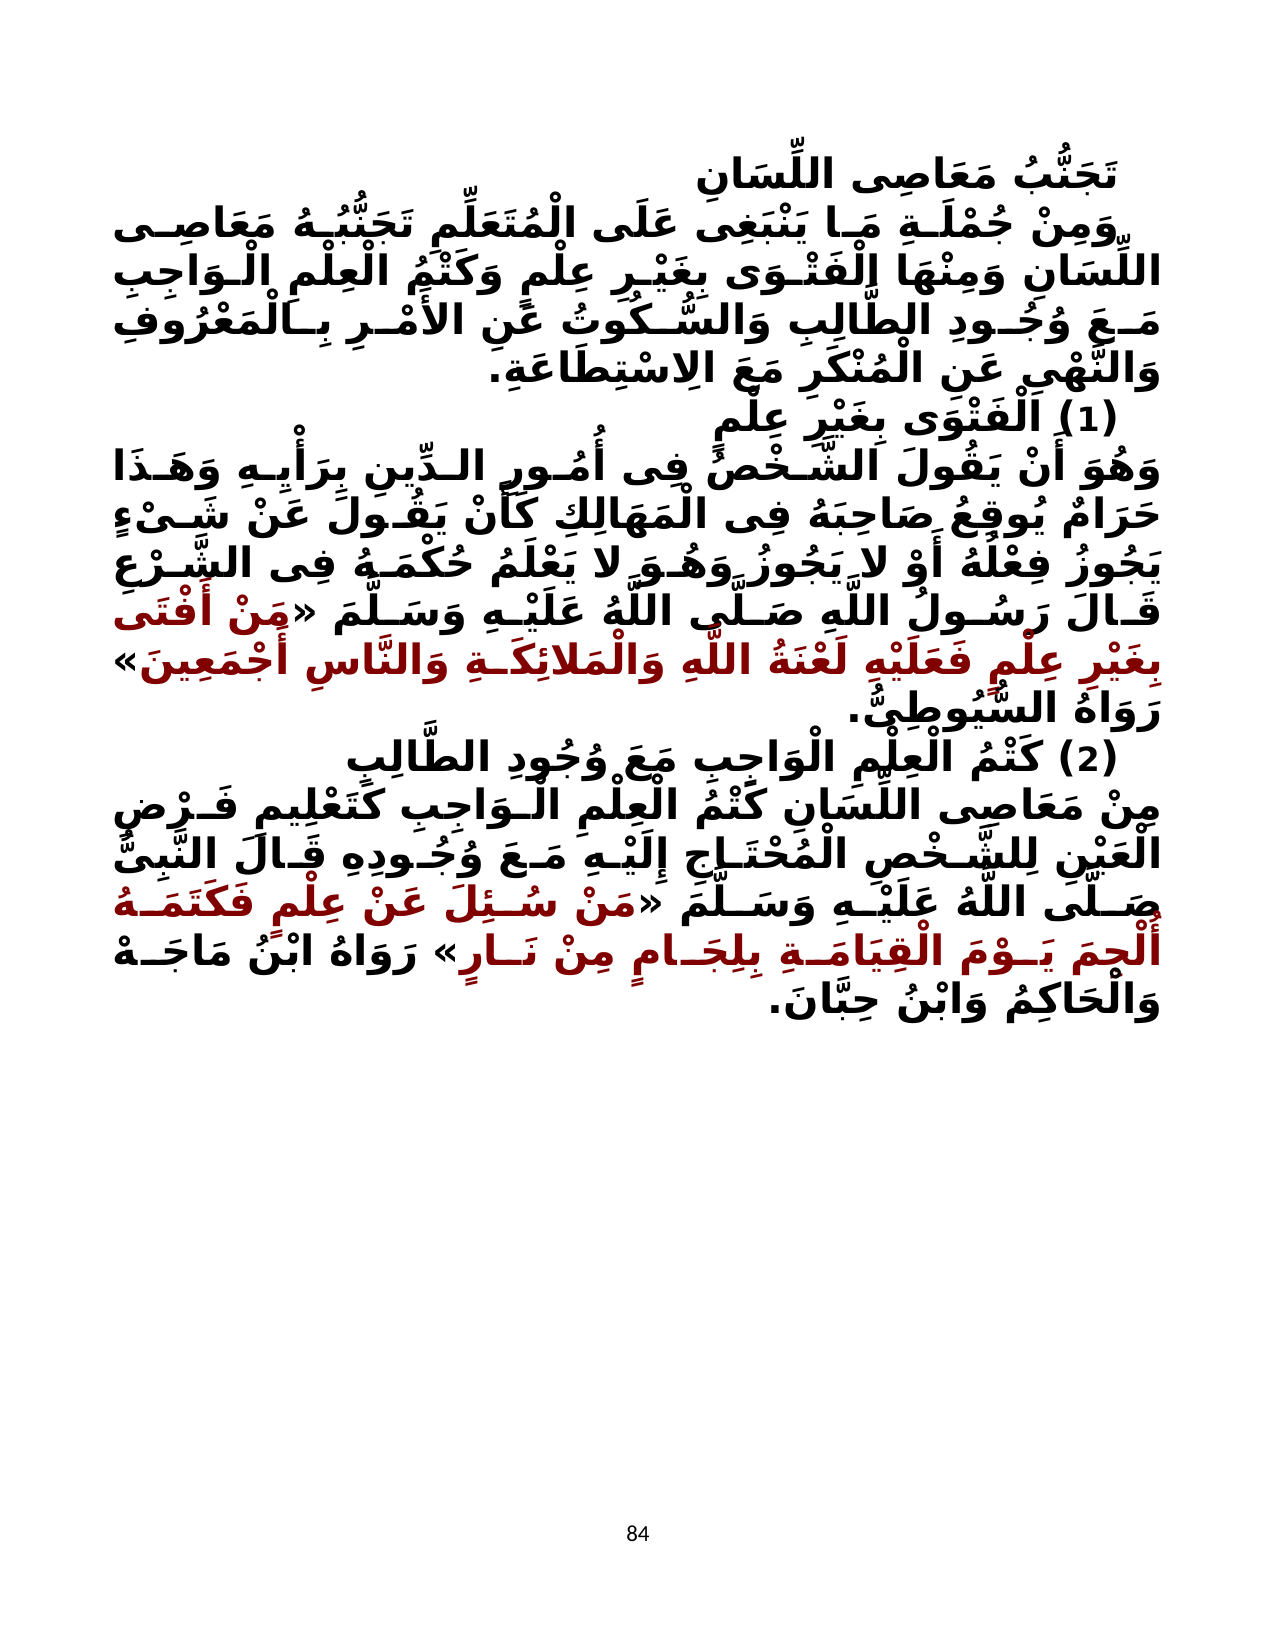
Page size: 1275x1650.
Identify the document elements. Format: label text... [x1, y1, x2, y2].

text وَمِنْ جُمْلَةِ مَا يَنْبَغِى عَلَى الْمُتَعَلِّمِ تَجَنُّبُهُ مَعَاصِى اللِّسَانِ وَمِنْهَا الْفَتْوَى بِغَيْرِ عِلْمٍ وَكَتْمُ الْعِلْمِ الْوَاجِبِ مَعَ وُجُودِ الطَّالِبِ وَالسُّكُوتُ عَنِ الأَمْرِ بِالْمَعْرُوفِ وَالنَّهْىِ عَنِ الْمُنْكَرِ مَعَ الِاسْتِطَاعَةِ. [112, 198, 1162, 393]
text وَهُوَ أَنْ يَقُولَ الشَّخْصُ فِى أُمُورِ الدِّينِ بِرَأْيِهِ وَهَذَا حَرَامٌ يُوقِعُ صَاحِبَهُ فِى الْمَهَالِكِ كَأَنْ يَقُولَ عَنْ شَىْءٍ يَجُوزُ فِعْلُهُ أَوْ لا يَجُوزُ وَهُوَ لا يَعْلَمُ حُكْمَهُ فِى الشَّرْعِ قَالَ رَسُولُ اللَّهِ صَلَّى اللَّهُ عَلَيْهِ وَسَلَّمَ «مَنْ أَفْتَى بِغَيْرِ عِلْمٍ فَعَلَيْهِ لَعْنَةُ اللَّهِ وَالْمَلائِكَةِ وَالنَّاسِ أَجْمَعِينَ» رَوَاهُ السُّيُوطِىُّ. [112, 441, 1162, 732]
text تَجَنُّبُ مَعَاصِى اللِّسَانِ [112, 150, 1162, 198]
text (1) الْفَتْوَى بِغَيْرِ عِلْمٍ [112, 393, 1162, 441]
text مِنْ مَعَاصِى اللِّسَانِ كَتْمُ الْعِلْمِ الْوَاجِبِ كَتَعْلِيمِ فَرْضِ الْعَيْنِ لِلشَّخْصِ الْمُحْتَاجِ إِلَيْهِ مَعَ وُجُودِهِ قَالَ النَّبِىُّ صَلَّى اللَّهُ عَلَيْهِ وَسَلَّمَ «مَنْ سُئِلَ عَنْ عِلْمٍ فَكَتَمَهُ أُلْجِمَ يَوْمَ الْقِيَامَةِ بِلِجَامٍ مِنْ نَارٍ» رَوَاهُ ابْنُ مَاجَهْ وَالْحَاكِمُ وَابْنُ حِبَّانَ. [112, 781, 1162, 1024]
text (2) كَتْمُ الْعِلْمِ الْوَاجِبِ مَعَ وُجُودِ الطَّالِبِ [112, 732, 1162, 781]
